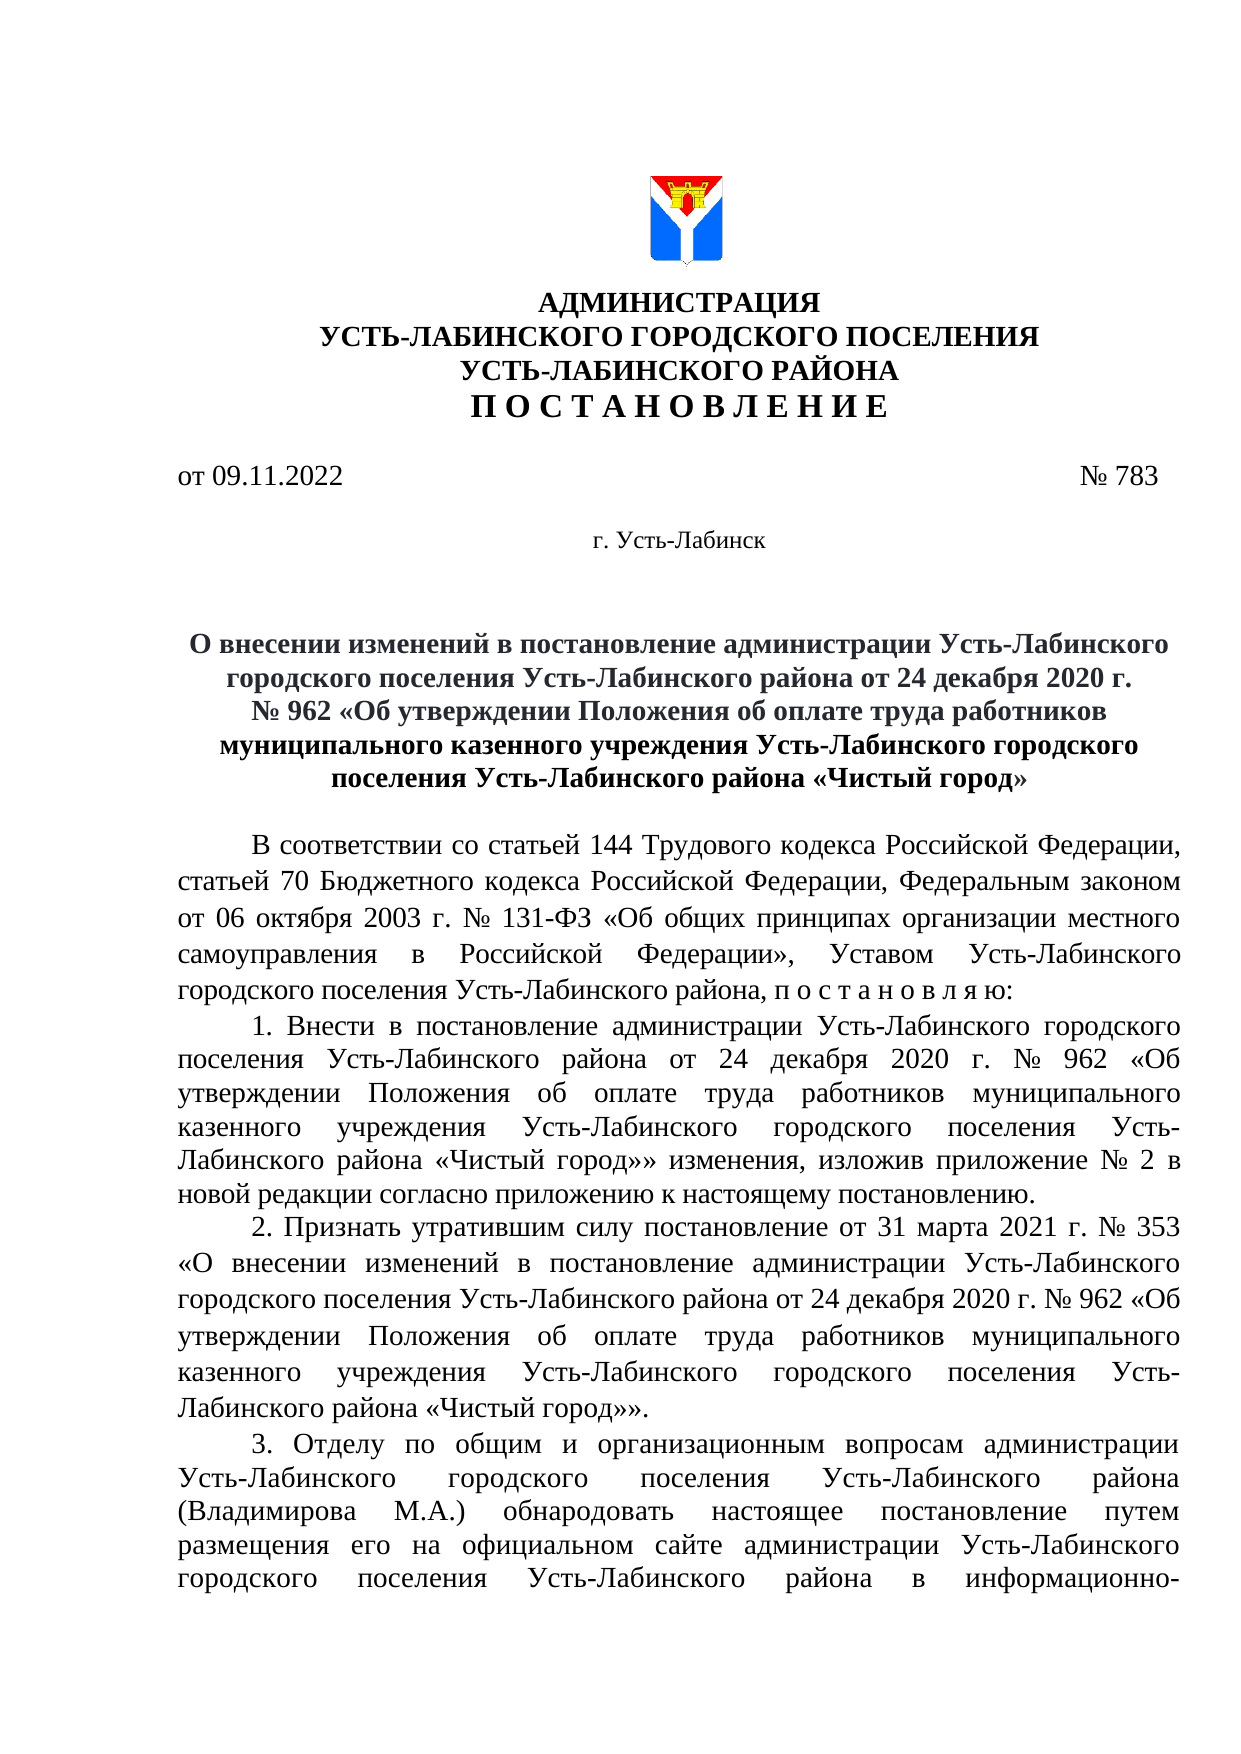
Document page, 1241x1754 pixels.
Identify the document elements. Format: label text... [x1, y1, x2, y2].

text П О С Т А Н О В Л Е Н И Е [177, 386, 1181, 424]
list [177, 1426, 1181, 1594]
picture [650, 176, 723, 267]
list В соответствии со статьей 144 Трудового кодекса Российской Федерации, статьей 70 Бюджетного кодекса Российской Федерации, Федеральным законом от 06 октября 2003 г. № 131-ФЗ «Об общих принципах организации местного самоуправления в Российской Федерации», Уставом Усть-Лабинского городского поселения Усть-Лабинского района, п о с т а н о в л я ю: [177, 827, 1181, 1006]
subtitle 1. Внести в постановление администрации Усть-Лабинского городского поселения Усть-Лабинского района от 24 декабря 2020 г. № 962 «Об утверждении Положения об оплате труда работников муниципального казенного учреждения Усть-Лабинского городского поселения Усть-Лабинского района «Чистый город»» изменения, изложив приложение № 2 в новой редакции согласно приложению к настоящему постановлению. [177, 1008, 1181, 1209]
subtitle № 962 «Об утверждении Положения об оплате труда работников муниципального казенного учреждения Усть-Лабинского городского поселения Усть-Лабинского района «Чистый город» [177, 693, 1181, 794]
text от 09.11.2022 № 783 [177, 458, 1181, 492]
text АДМИНИСТРАЦИЯ [177, 286, 1181, 319]
text г. Усть-Лабинск [177, 525, 1181, 554]
text УСТЬ-ЛАБИНСКОГО РАЙОНА [177, 353, 1181, 386]
subtitle О внесении изменений в постановление администрации Усть-Лабинского [177, 626, 1181, 660]
subtitle городского поселения Усть-Лабинского района от 24 декабря 2020 г. [177, 660, 1181, 693]
list 2. Признать утратившим силу постановление от 31 марта 2021 г. № 353 «О внесении изменений в постановление администрации Усть-Лабинского городского поселения Усть-Лабинского района от 24 декабря 2020 г. № 962 «Об утверждении Положения об оплате труда работников муниципального казенного учреждения Усть-Лабинского городского поселения Усть-Лабинского района «Чистый город»». [177, 1209, 1181, 1424]
text УСТЬ-ЛАБИНСКОГО ГОРОДСКОГО ПОСЕЛЕНИЯ [177, 319, 1181, 353]
